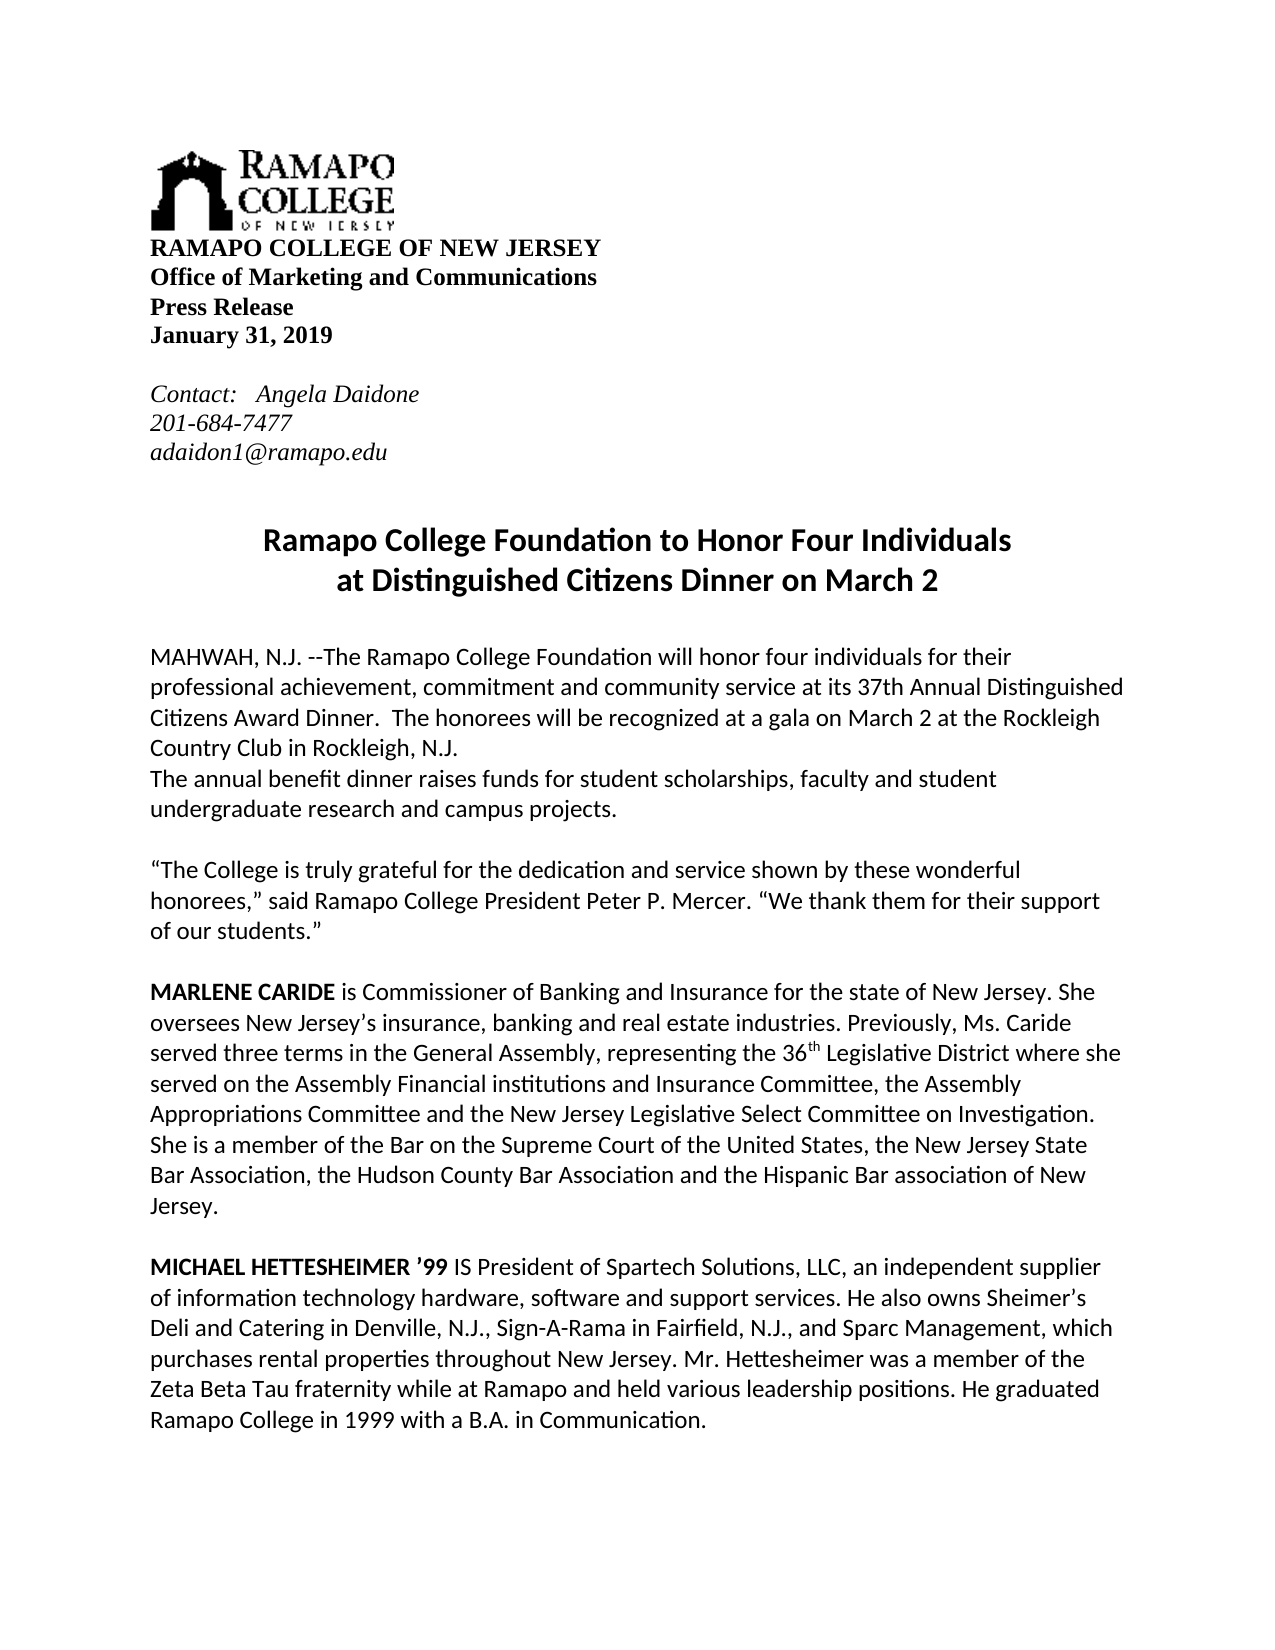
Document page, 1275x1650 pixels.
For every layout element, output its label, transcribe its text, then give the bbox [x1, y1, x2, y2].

text MAHWAH, N.J. --The Ramapo College Foundation will honor four individuals for their professional achievement, commitment and community service at its 37th Annual Distinguished Citizens Award Dinner. The honorees will be recognized at a gala on March 2 at the Rockleigh Country Club in Rockleigh, N.J. [150, 641, 1125, 763]
text RAMAPO COLLEGE OF NEW JERSEY [150, 233, 1125, 262]
text 201-684-7477 [150, 408, 1125, 437]
text “The College is truly grateful for the dedication and service shown by these wonderful honorees,” said Ramapo College President Peter P. Mercer. “We thank them for their support of our students.” [150, 854, 1125, 946]
text Ramapo College Foundation to Honor Four Individuals [150, 519, 1125, 559]
text MICHAEL HETTESHEIMER ’99 IS President of Spartech Solutions, LLC, an independent supplier of information technology hardware, software and support services. He also owns Sheimer’s Deli and Catering in Denville, N.J., Sign-A-Rama in Fairfield, N.J., and Sparc Management, which purchases rental properties throughout New Jersey. Mr. Hettesheimer was a member of the Zeta Beta Tau fraternity while at Ramapo and held various leadership positions. He graduated Ramapo College in 1999 with a B.A. in Communication. [150, 1251, 1125, 1434]
text January 31, 2019 [150, 321, 1125, 349]
text MARLENE CARIDE is Commissioner of Banking and Insurance for the state of New Jersey. She oversees New Jersey’s insurance, banking and real estate industries. Previously, Ms. Caride served three terms in the General Assembly, representing the 36th Legislative District where she served on the Assembly Financial institutions and Insurance Committee, the Assembly Appropriations Committee and the New Jersey Legislative Select Committee on Investigation. She is a member of the Bar on the Supreme Court of the United States, the New Jersey State Bar Association, the Hudson County Bar Association and the Hispanic Bar association of New Jersey. [150, 977, 1125, 1221]
text at Distinguished Citizens Dinner on March 2 [150, 559, 1125, 600]
picture [150, 150, 394, 234]
text Press Release [150, 292, 1125, 320]
text The annual benefit dinner raises funds for student scholarships, faculty and student undergraduate research and campus projects. [150, 763, 1125, 824]
text Contact: Angela Daidone [150, 379, 1125, 407]
text Office of Marketing and Communications [150, 262, 1125, 291]
text adaidon1@ramapo.edu [150, 437, 1125, 466]
